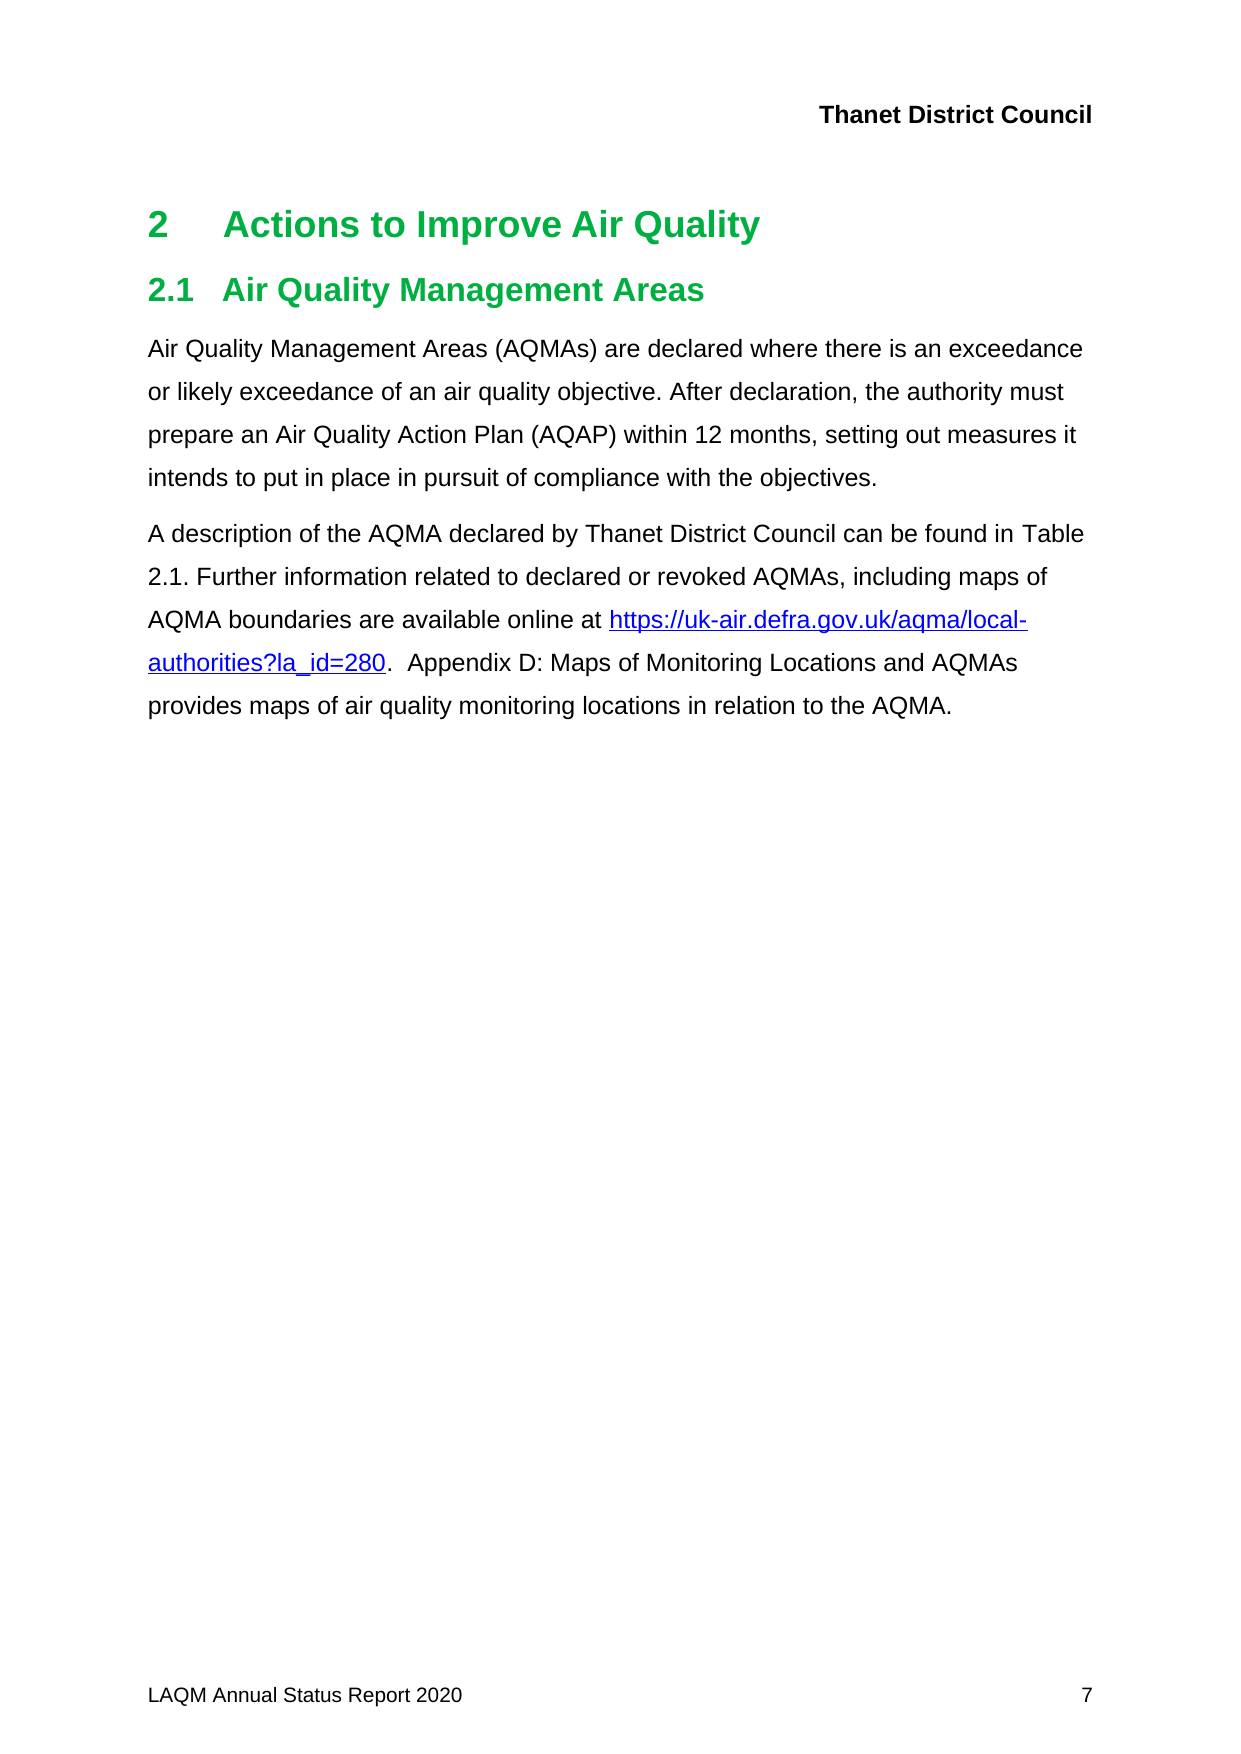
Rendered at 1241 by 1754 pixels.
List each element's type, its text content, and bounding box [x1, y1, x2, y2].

text Air Quality Management Areas (AQMAs) are declared where there is an exceedance or likely exceedance of an air quality objective. After declaration, the authority must prepare an Air Quality Action Plan (AQAP) within 12 months, setting out measures it intends to put in place in pursuit of compliance with the objectives. [148, 334, 1092, 492]
text A description of the AQMA declared by Thanet District Council can be found in Table 2.1. Further information related to declared or revoked AQMAs, including maps of AQMA boundaries are available online at https://uk-air.defra.gov.uk/aqma/local-authorities?la_id=280. Appendix D: Maps of Monitoring Locations and AQMAs provides maps of air quality monitoring locations in relation to the AQMA. [148, 519, 1092, 720]
subtitle Actions to Improve Air Quality [148, 202, 1092, 245]
subtitle Air Quality Management Areas [148, 270, 1092, 309]
